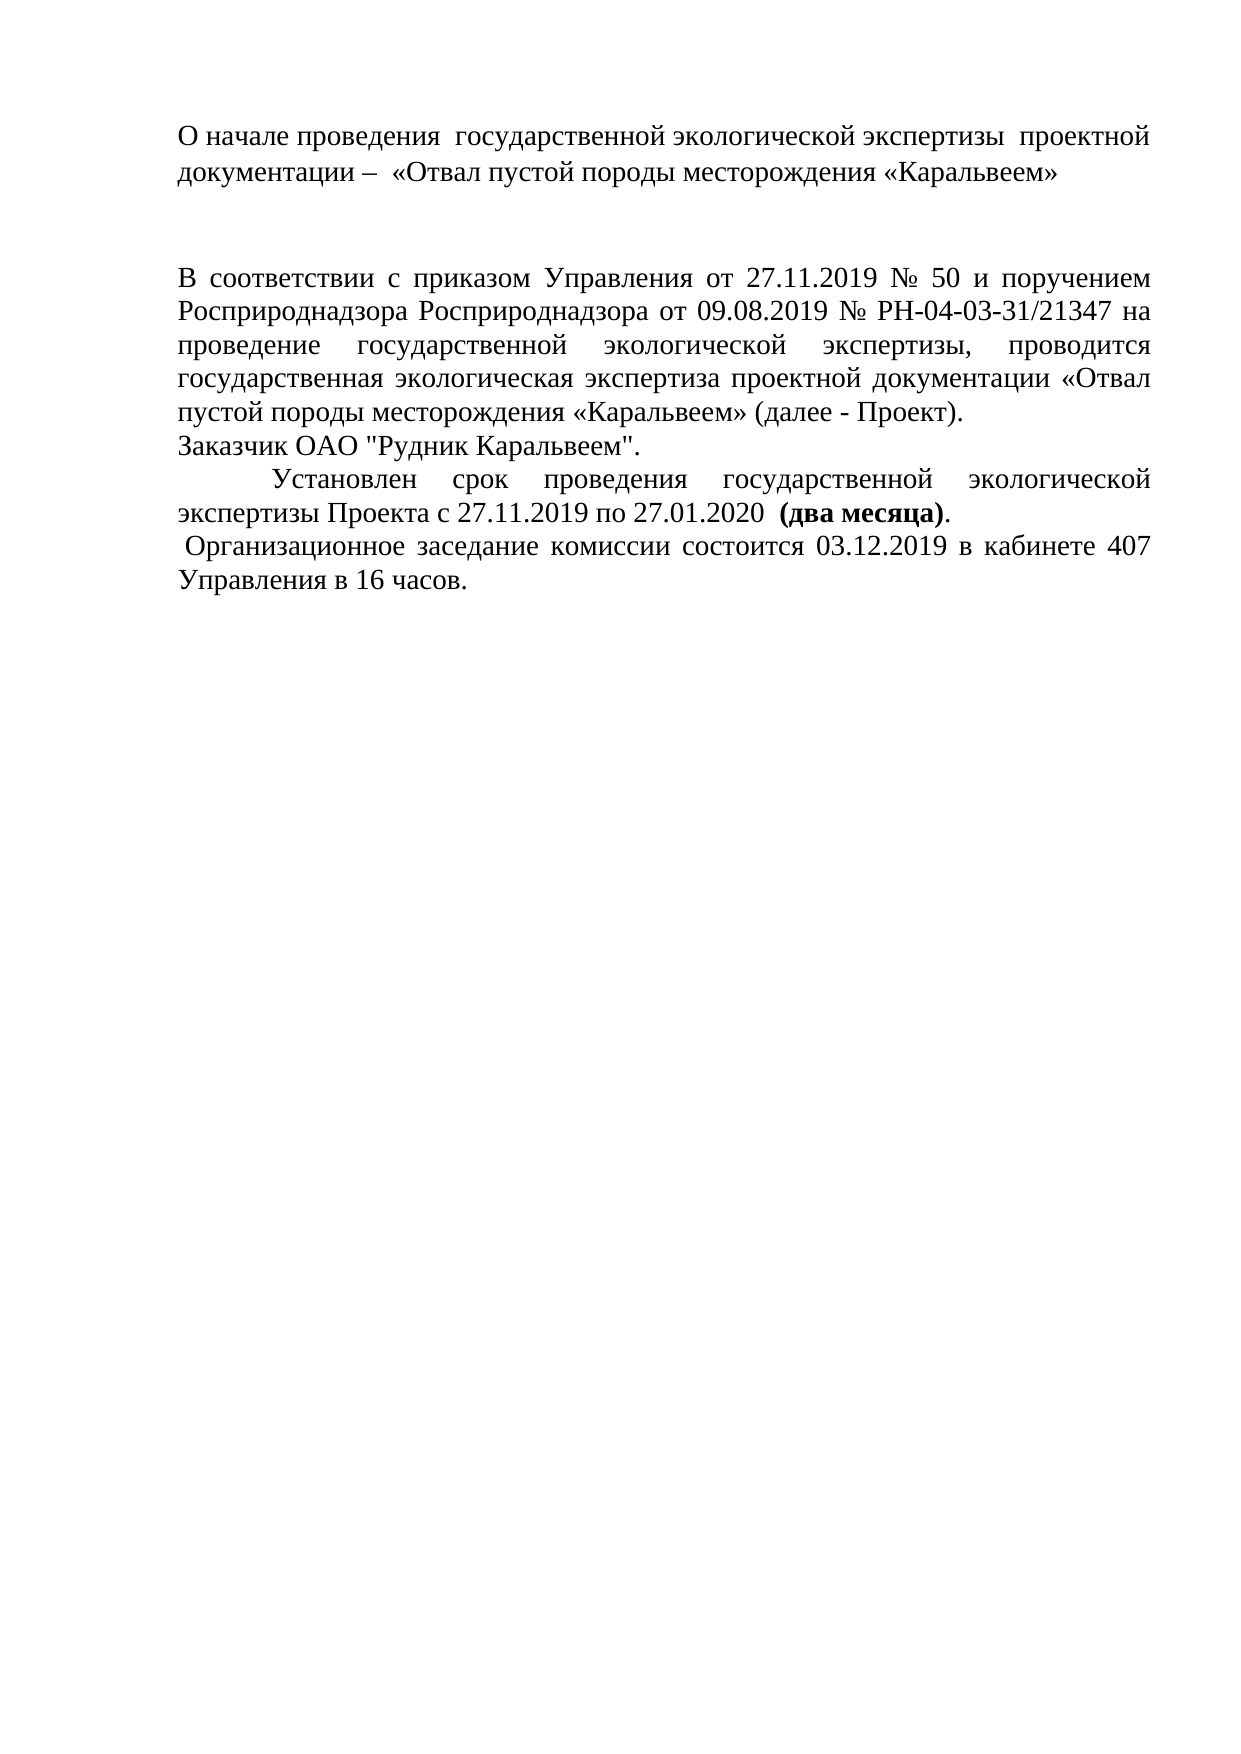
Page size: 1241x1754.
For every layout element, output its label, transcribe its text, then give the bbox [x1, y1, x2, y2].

text Заказчик ОАО "Рудник Каральвеем". [177, 428, 1152, 461]
text Установлен срок проведения государственной экологической экспертизы Проекта с 27.11.2019 по 27.01.2020 (два месяца). [177, 461, 1152, 528]
text О начале проведения государственной экологической экспертизы проектной документации – «Отвал пустой породы месторождения «Каральвеем» [177, 118, 1152, 188]
text Организационное заседание комиссии состоится 03.12.2019 в кабинете 407 Управления в 16 часов. [177, 528, 1152, 595]
text В соответствии с приказом Управления от 27.11.2019 № 50 и поручением Росприроднадзора Росприроднадзора от 09.08.2019 № РН-04-03-31/21347 на проведение государственной экологической экспертизы, проводится государственная экологическая экспертиза проектной документации «Отвал пустой породы месторождения «Каральвеем» (далее - Проект). [177, 260, 1152, 428]
